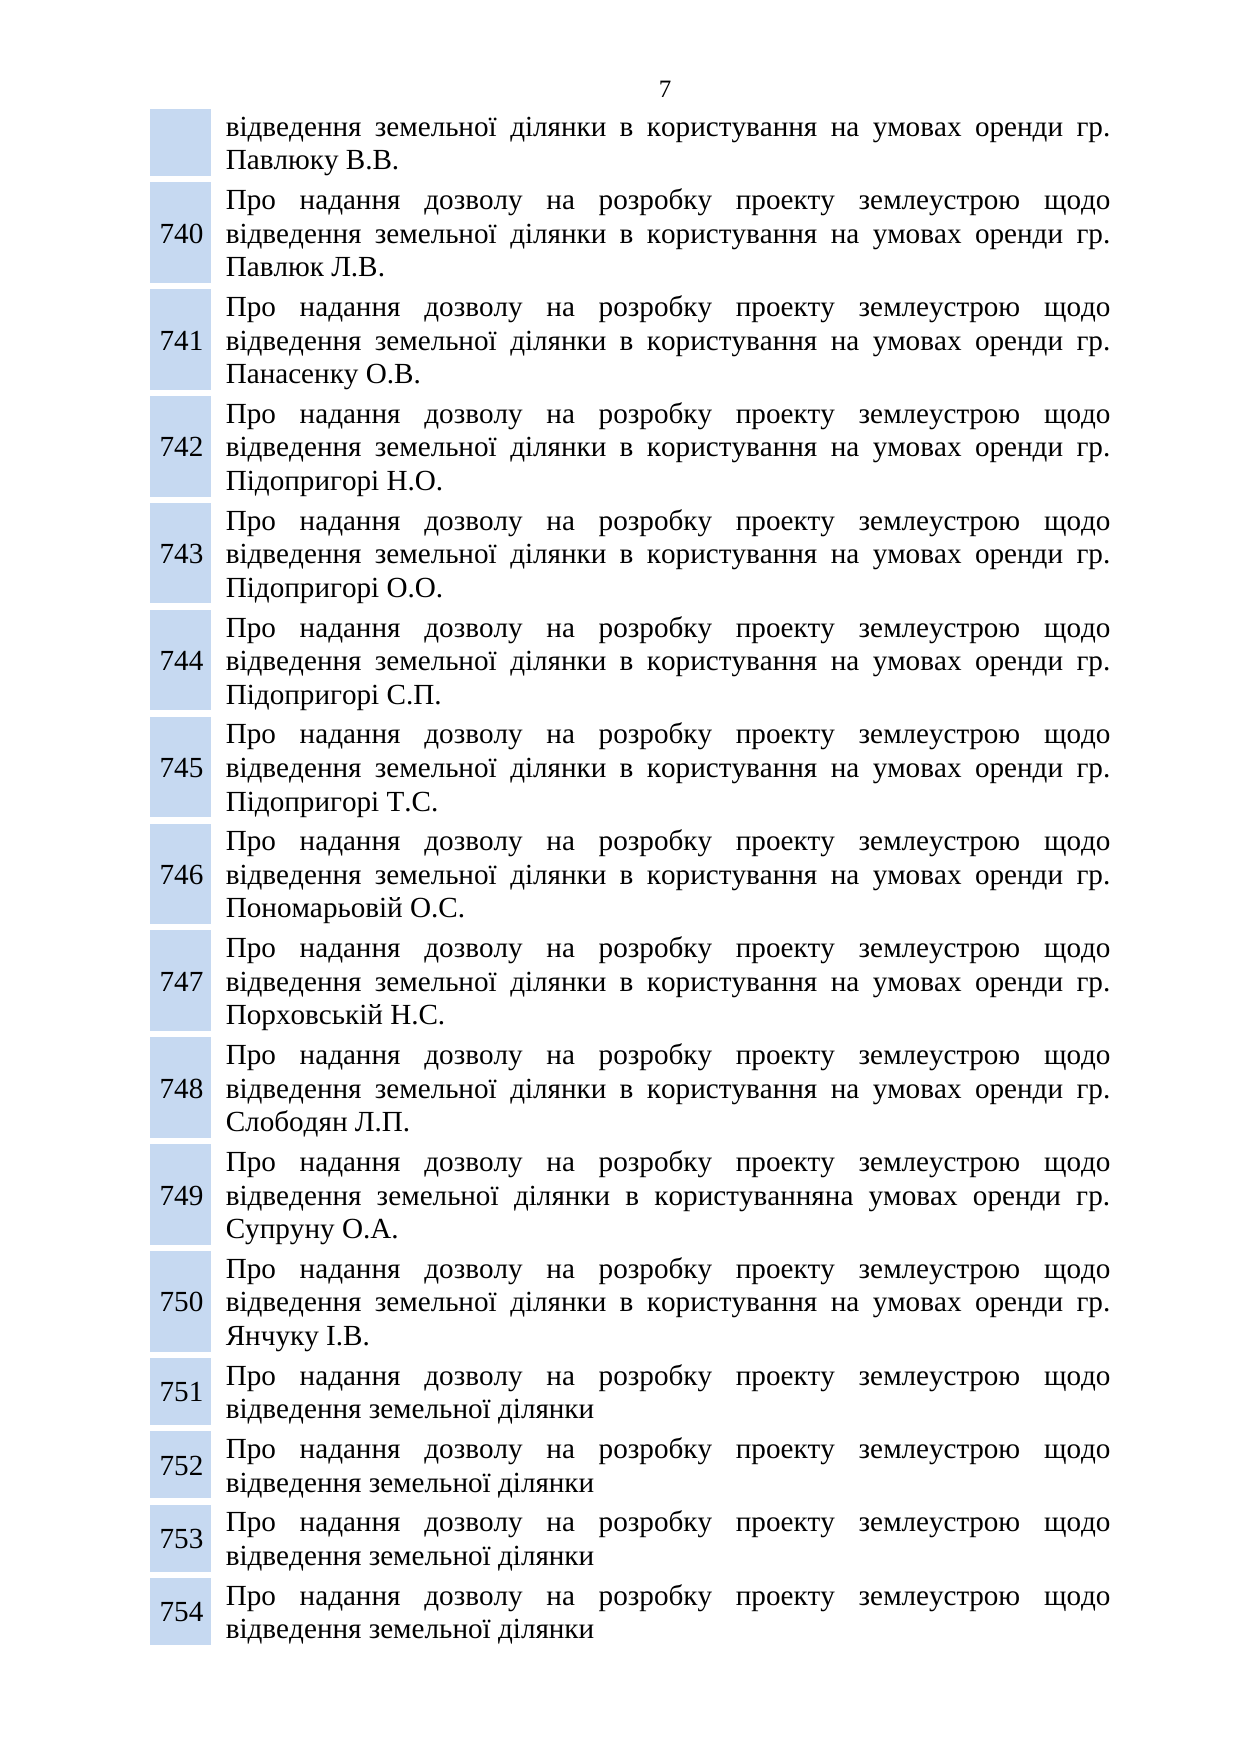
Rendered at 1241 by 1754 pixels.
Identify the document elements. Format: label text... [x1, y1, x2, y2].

table_cell 744 [150, 610, 211, 710]
table_cell 749 [150, 1144, 211, 1245]
table_cell Про надання дозволу на розробку проекту землеустрою щодо відведення земельної ділянки в користування на умовах оренди гр. Підопригорі Н.О. [218, 396, 1119, 497]
table_cell Про надання дозволу на розробку проекту землеустрою щодо відведення земельної ділянки [218, 1358, 1119, 1425]
table_cell Про надання дозволу на розробку проекту землеустрою щодо відведення земельної ділянки [218, 1431, 1119, 1498]
table_cell 741 [150, 289, 211, 390]
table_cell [218, 109, 1119, 176]
table_cell Про надання дозволу на розробку проекту землеустрою щодо відведення земельної ділянки в користування на умовах оренди гр. Павлюк Л.В. [218, 182, 1119, 283]
table_cell 743 [150, 503, 211, 603]
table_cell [218, 1505, 1119, 1572]
table_cell Про надання дозволу на розробку проекту землеустрою щодо відведення земельної ділянки в користування на умовах оренди гр. Підопригорі Т.С. [218, 717, 1119, 817]
table_cell 739 [150, 109, 211, 176]
table_cell 752 [150, 1431, 211, 1498]
table_cell Про надання дозволу на розробку проекту землеустрою щодо відведення земельної ділянки в користування на умовах оренди гр. Підопригорі О.О. [218, 503, 1119, 603]
table_cell Про надання дозволу на розробку проекту землеустрою щодо відведення земельної ділянки в користуванняна умовах оренди гр. Супруну О.А. [218, 1144, 1119, 1245]
table_cell Про надання дозволу на розробку проекту землеустрою щодо відведення земельної ділянки в користування на умовах оренди гр. Пономарьовій О.С. [218, 824, 1119, 924]
table_cell 751 [150, 1358, 211, 1425]
table_cell 753 [150, 1505, 211, 1572]
table_cell 750 [150, 1251, 211, 1352]
table_cell 748 [150, 1037, 211, 1138]
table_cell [218, 1578, 1119, 1645]
table_cell 740 [150, 182, 211, 283]
table_cell Про надання дозволу на розробку проекту землеустрою щодо відведення земельної ділянки в користування на умовах оренди гр. Порховській Н.С. [218, 930, 1119, 1031]
table_cell Про надання дозволу на розробку проекту землеустрою щодо відведення земельної ділянки в користування на умовах оренди гр. Панасенку О.В. [218, 289, 1119, 390]
table_cell Про надання дозволу на розробку проекту землеустрою щодо відведення земельної ділянки в користування на умовах оренди гр. Підопригорі С.П. [218, 610, 1119, 710]
table_cell Про надання дозволу на розробку проекту землеустрою щодо відведення земельної ділянки в користування на умовах оренди гр. Слободян Л.П. [218, 1037, 1119, 1138]
table_cell Про надання дозволу на розробку проекту землеустрою щодо відведення земельної ділянки в користування на умовах оренди гр. Янчуку І.В. [218, 1251, 1119, 1352]
table_cell 742 [150, 396, 211, 497]
table_cell 747 [150, 930, 211, 1031]
table_cell 754 [150, 1578, 211, 1645]
table_cell 745 [150, 717, 211, 817]
table_cell 746 [150, 824, 211, 924]
